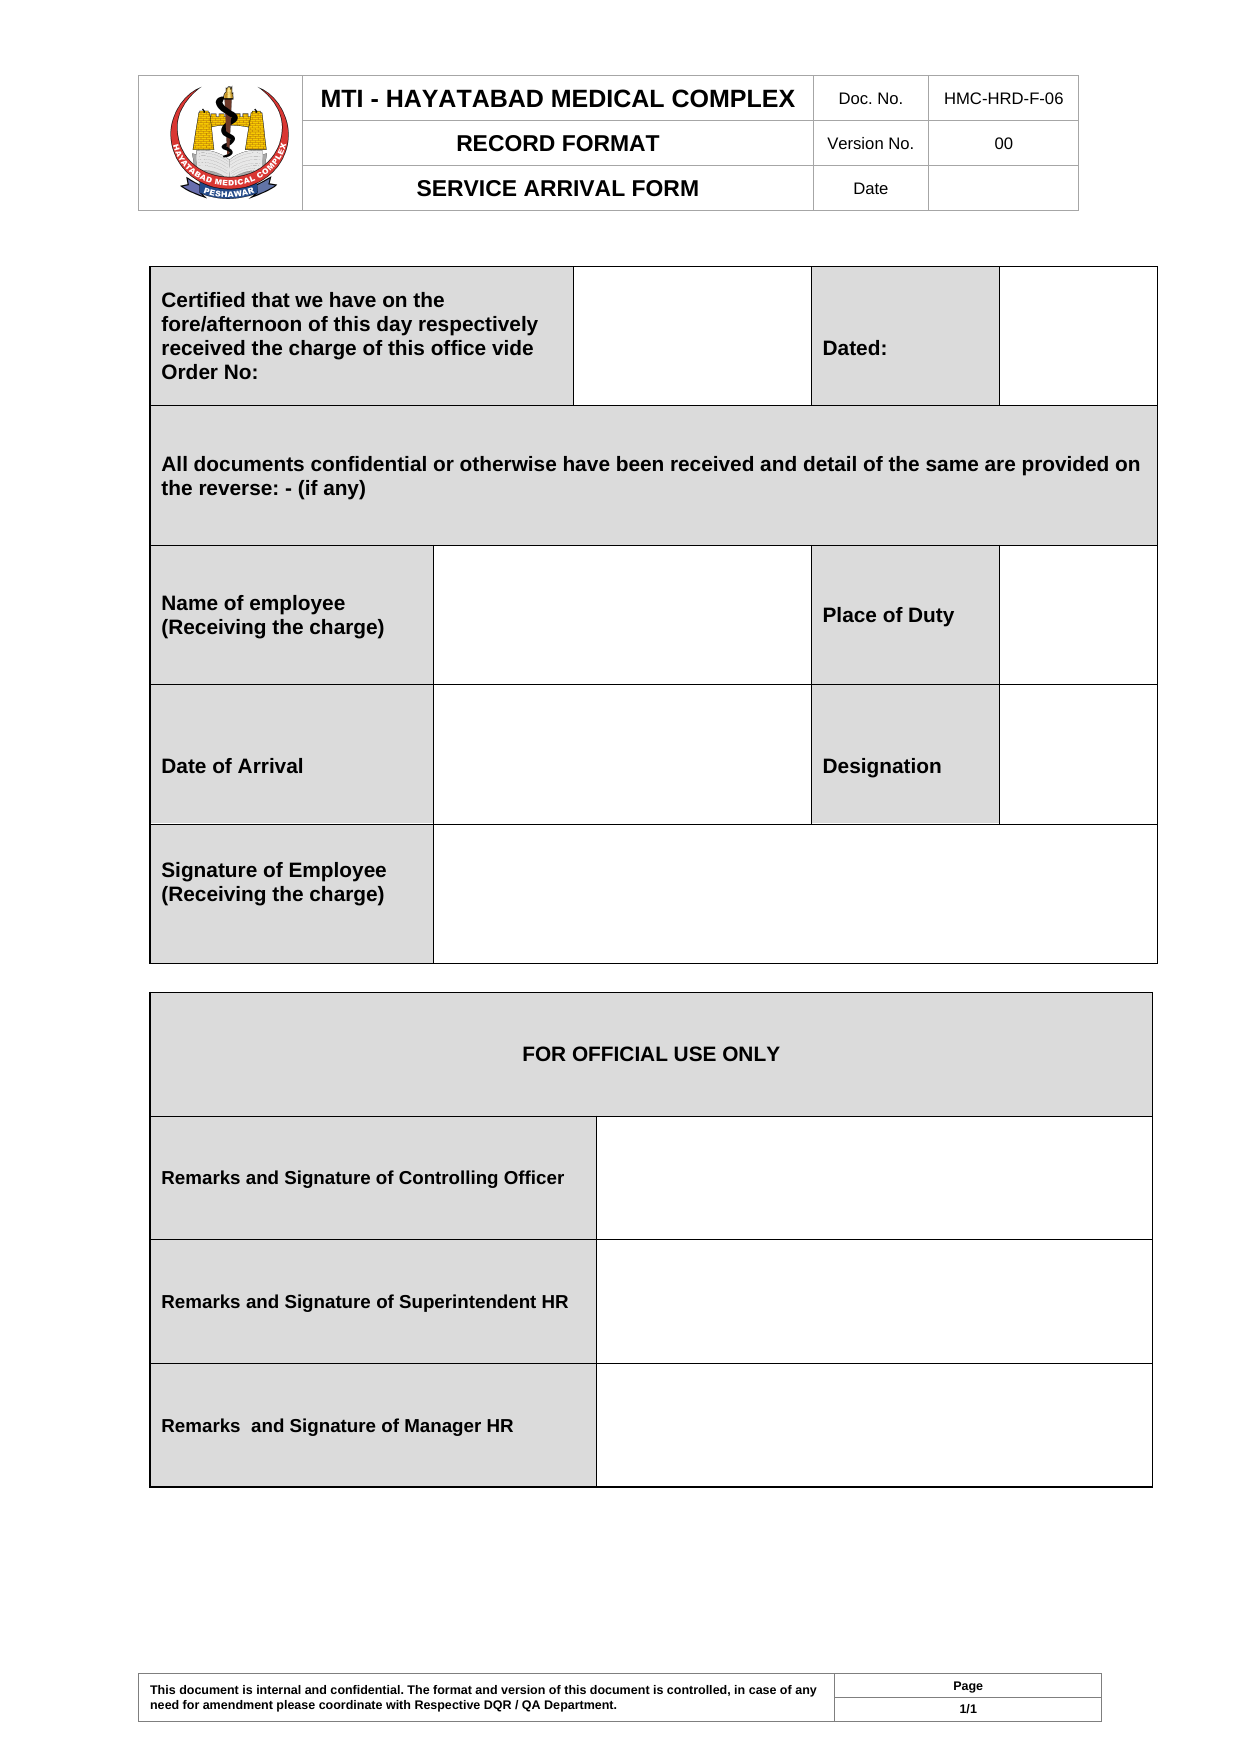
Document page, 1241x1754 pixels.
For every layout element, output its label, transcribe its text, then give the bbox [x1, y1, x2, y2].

table_cell Remarks and Signature of Manager HR [151, 1364, 596, 1486]
table_header Dated: [812, 267, 999, 405]
table_cell Place of Duty [812, 546, 999, 684]
table_cell Signature of Employee (Receiving the charge) [151, 825, 433, 963]
table_cell Designation [812, 685, 999, 823]
table_cell All documents confidential or otherwise have been received and detail of the same are provided on the reverse: - (if any) [151, 406, 1157, 545]
table_cell [597, 1117, 1152, 1239]
table_cell [434, 546, 811, 684]
table_cell Remarks and Signature of Controlling Officer [151, 1117, 596, 1239]
table_header [1000, 267, 1157, 405]
table_header FOR OFFICIAL USE ONLY [151, 993, 1152, 1116]
table_cell [597, 1364, 1152, 1486]
table_cell [1000, 546, 1157, 684]
picture [161, 76, 298, 210]
table_cell Date of Arrival [151, 685, 433, 823]
table_header [574, 267, 811, 405]
table_cell [1000, 685, 1157, 823]
table_cell Remarks and Signature of Superintendent HR [151, 1240, 596, 1363]
table_cell [434, 685, 811, 823]
table_cell [434, 825, 1157, 963]
table_cell [597, 1240, 1152, 1363]
table_header Certified that we have on the fore/afternoon of this day respectively received the charge of this office vide Order No: [151, 267, 573, 405]
table_cell Name of employee (Receiving the charge) [151, 546, 433, 684]
